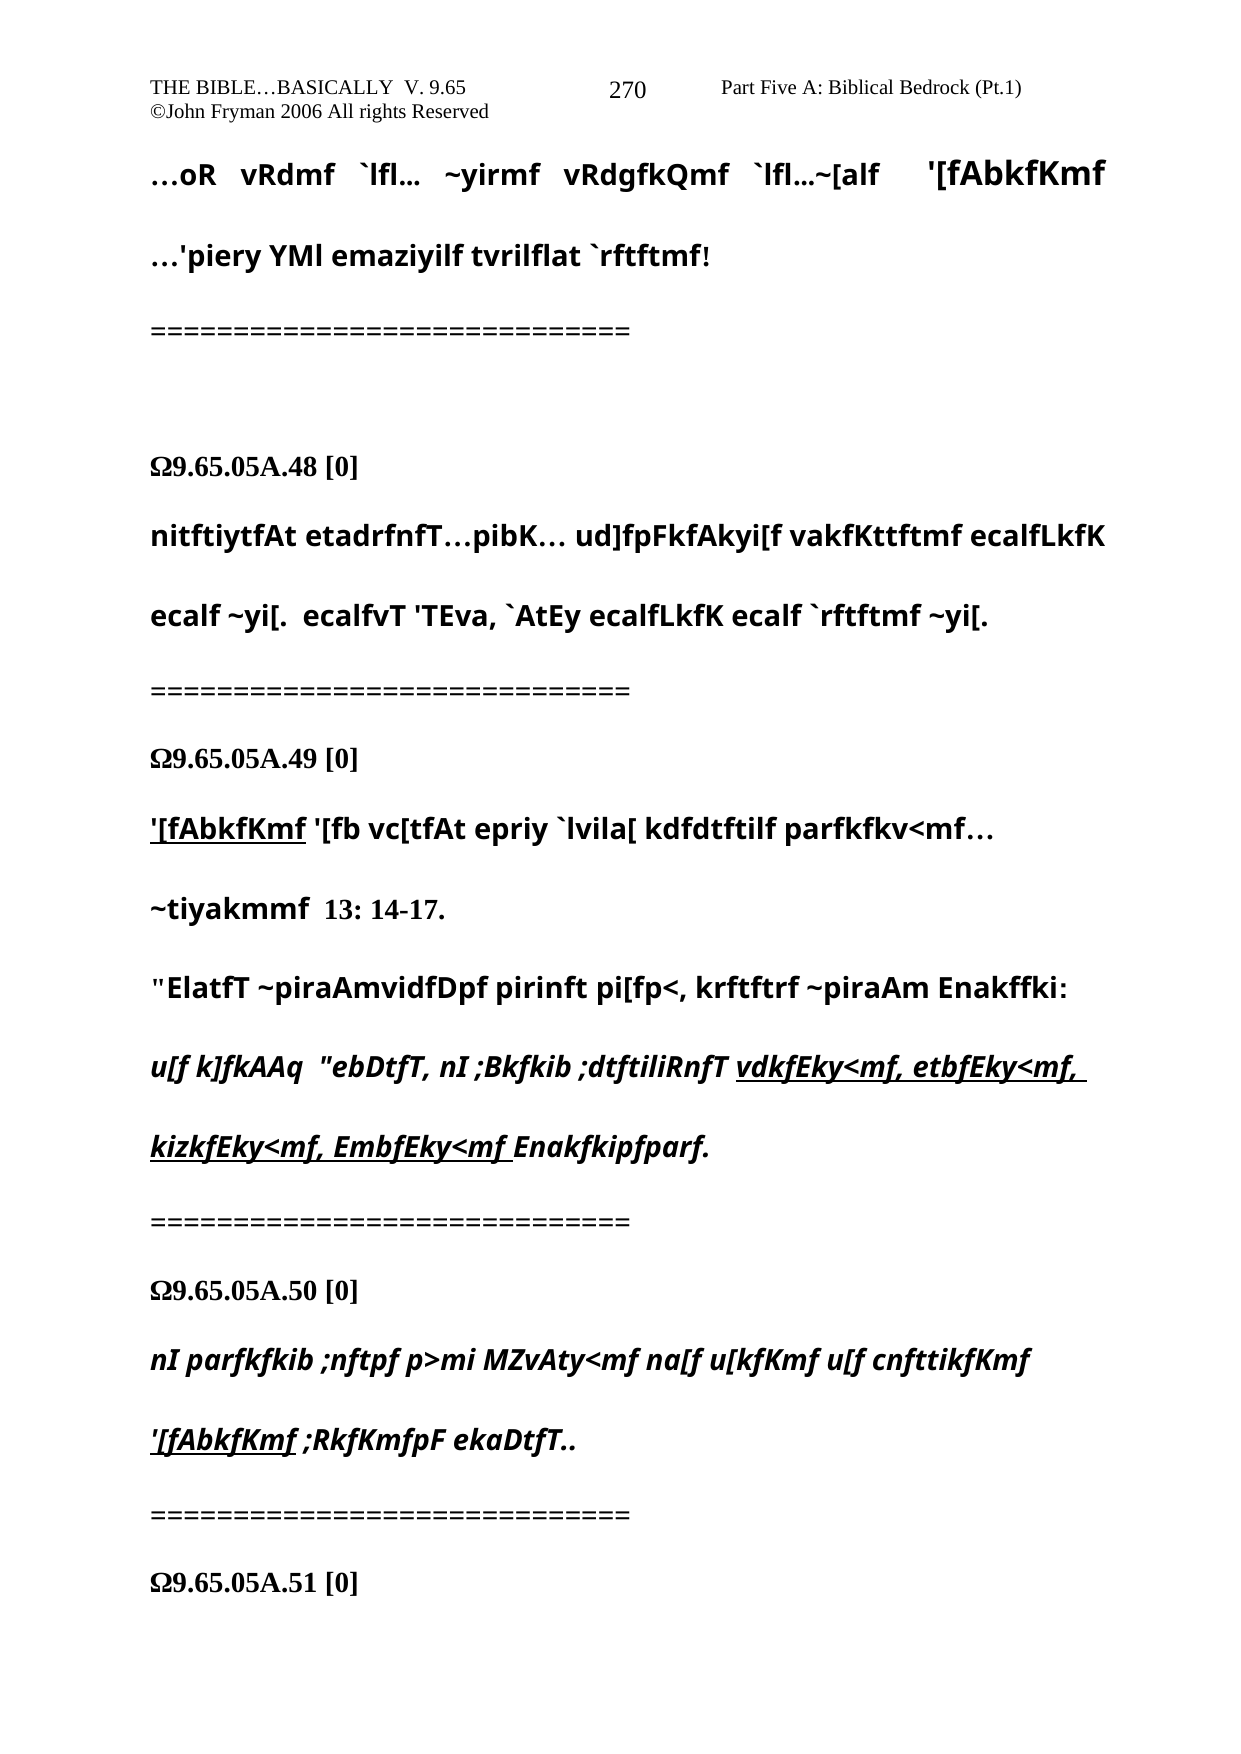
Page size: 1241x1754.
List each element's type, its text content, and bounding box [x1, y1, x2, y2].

text Ω9.65.05A.49 [0] [150, 742, 1105, 775]
text Ω9.65.05A.50 [0] [150, 1273, 1105, 1306]
text ============================= [150, 1498, 1105, 1532]
text ============================= [150, 1206, 1105, 1239]
text …oR vRdmf `lfl... ~yirmf vRdgfkQmf `lfl...~[alf '[fAbkfKmf …'piery YMl emaziyilf tvrilflat `rftftmf! [150, 150, 1105, 275]
text nI parfkfkib ;nftpf p>mi MZvAty<mf na[f u[kfKmf u[f cnfttikfKmf '[fAbkfKmf ;RkfKmfpF ekaDtfT.. [150, 1340, 1105, 1459]
text Ω9.65.05A.48 [0] [150, 449, 1105, 482]
text ============================= [150, 674, 1105, 708]
text Ω9.65.05A.51 [0] [150, 1566, 1105, 1599]
text '[fAbkfKmf '[fb vc[tfAt epriy `lvila[ kdfdtftilf parfkfkv<mf…~tiyakmmf 13: 14-17. [150, 809, 1105, 928]
text ============================= [150, 314, 1105, 348]
text "ElatfT ~piraAmvidfDpf pirinft pi[fp<, krftftrf ~piraAm Enakffki: u[f k]fkAAq "ebDtfT, nI ;Bkfkib ;dtftiliRnfT vdkfEky<mf, etbfEky<mf, kizkfEky<mf, EmbfEky<mf Enakfkipfparf. [150, 967, 1105, 1166]
text nitftiytfAt etadrfnfT…pibK… ud]fpFkfAkyi[f vakfKttftmf ecalfLkfK ecalf ~yi[. ecalfvT 'TEva, `AtEy ecalfLkfK ecalf `rftftmf ~yi[. [150, 516, 1105, 635]
